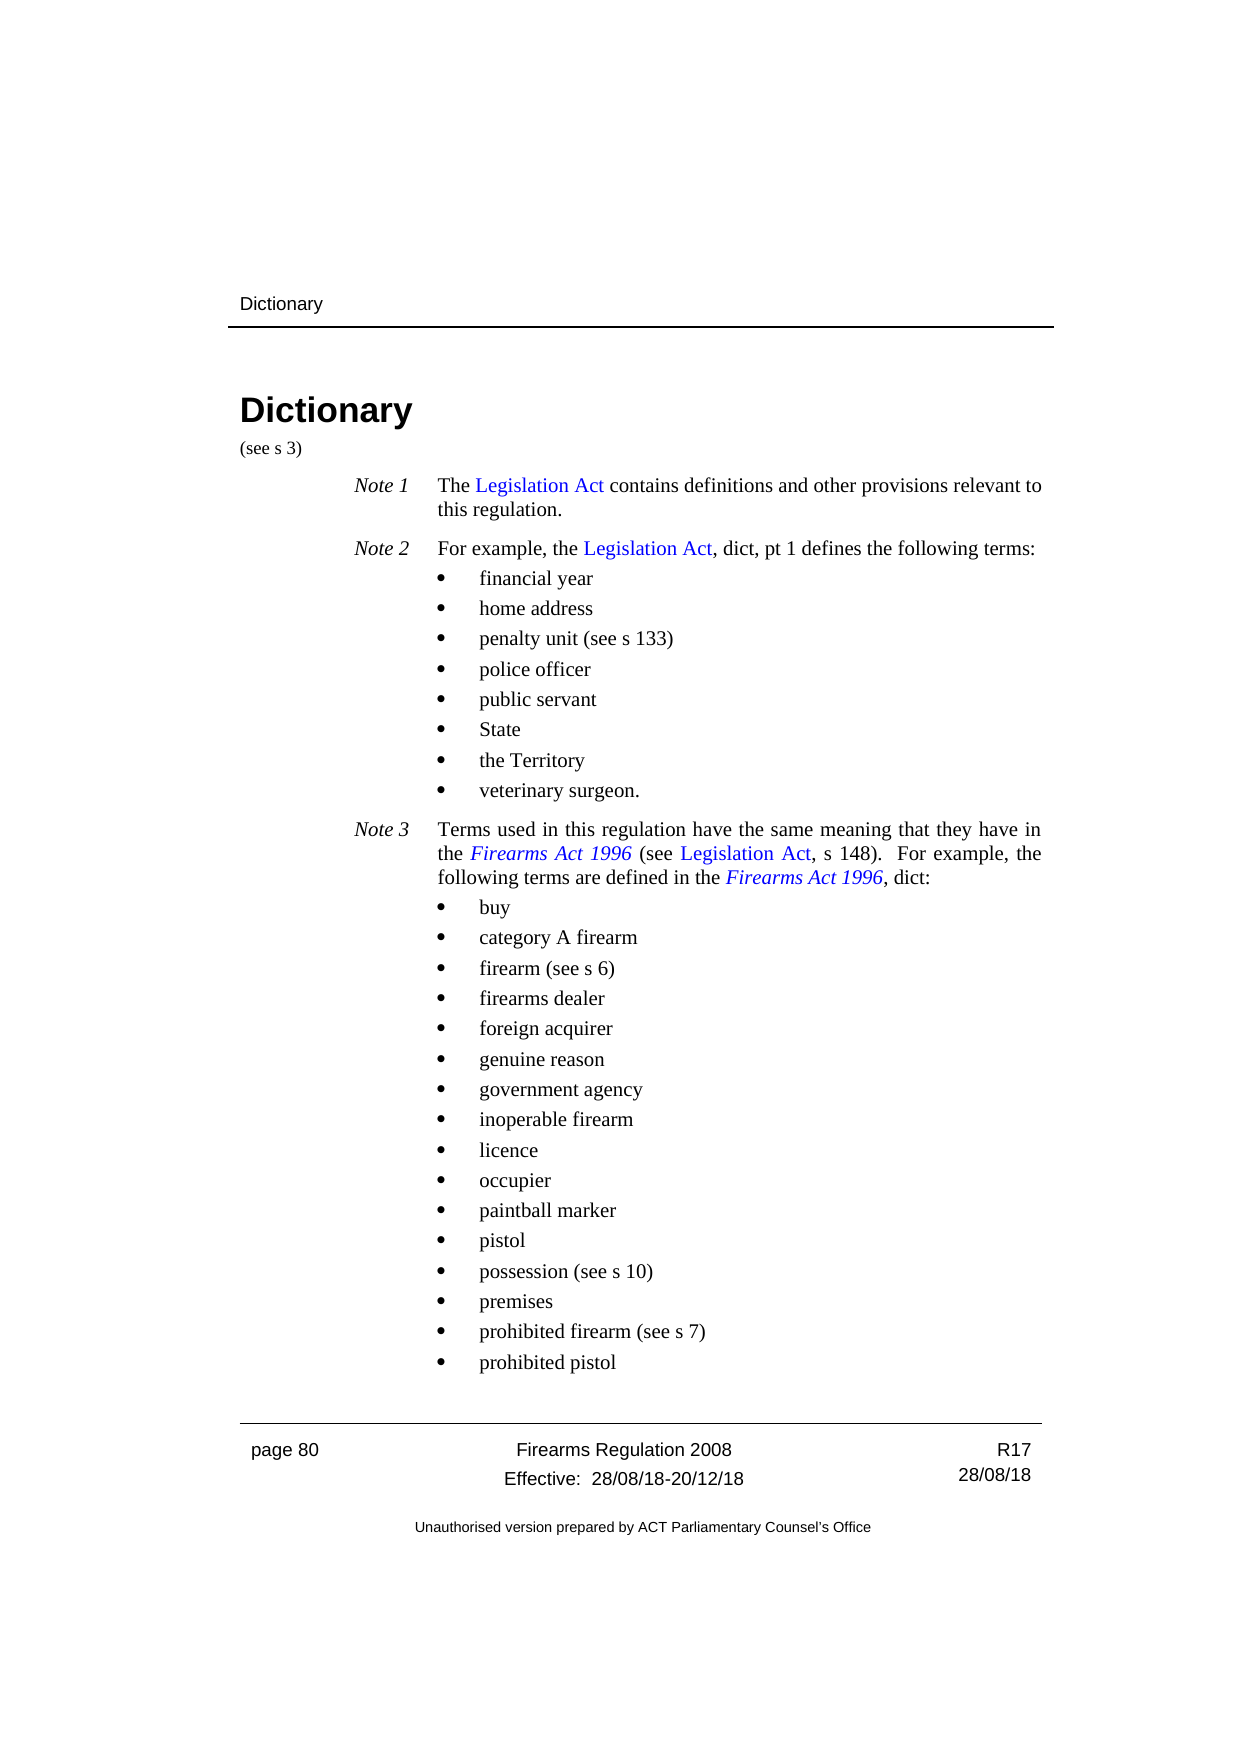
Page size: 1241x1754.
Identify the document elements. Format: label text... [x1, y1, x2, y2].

text  the Territory [437, 748, 1042, 772]
text  prohibited firearm (see s 7) [437, 1319, 1042, 1343]
text  premises [437, 1289, 1042, 1313]
text  public servant [437, 687, 1042, 711]
text  veterinary surgeon. [437, 778, 1042, 802]
text  pistol [437, 1228, 1042, 1252]
text  State [437, 717, 1042, 741]
text  buy [437, 895, 1042, 919]
text  genuine reason [437, 1047, 1042, 1071]
text  government agency [437, 1077, 1042, 1101]
text  police officer [437, 657, 1042, 681]
text Note 3 Terms used in this regulation have the same meaning that they have in the Firearms Act 1996 (see Legislation Act, s 148). For example, the following terms are defined in the Firearms Act 1996, dict: [354, 817, 1042, 889]
text  possession (see s 10) [437, 1259, 1042, 1283]
text  inoperable firearm [437, 1107, 1042, 1131]
text  financial year [437, 566, 1042, 590]
text  occupier [437, 1168, 1042, 1192]
text  penalty unit (see s 133) [437, 626, 1042, 650]
text  foreign acquirer [437, 1016, 1042, 1040]
text  paintball marker [437, 1198, 1042, 1222]
text Note 2 For example, the Legislation Act, dict, pt 1 defines the following terms: [354, 535, 1042, 559]
text  home address [437, 596, 1042, 620]
subtitle Dictionary [239, 389, 1042, 430]
text (see s 3) [239, 437, 1042, 458]
text Note 1 The Legislation Act contains definitions and other provisions relevant to this regulation. [354, 473, 1042, 521]
text  category A firearm [437, 925, 1042, 949]
text  prohibited pistol [437, 1350, 1042, 1374]
text  firearm (see s 6) [437, 956, 1042, 980]
text  firearms dealer [437, 986, 1042, 1010]
text  licence [437, 1137, 1042, 1162]
